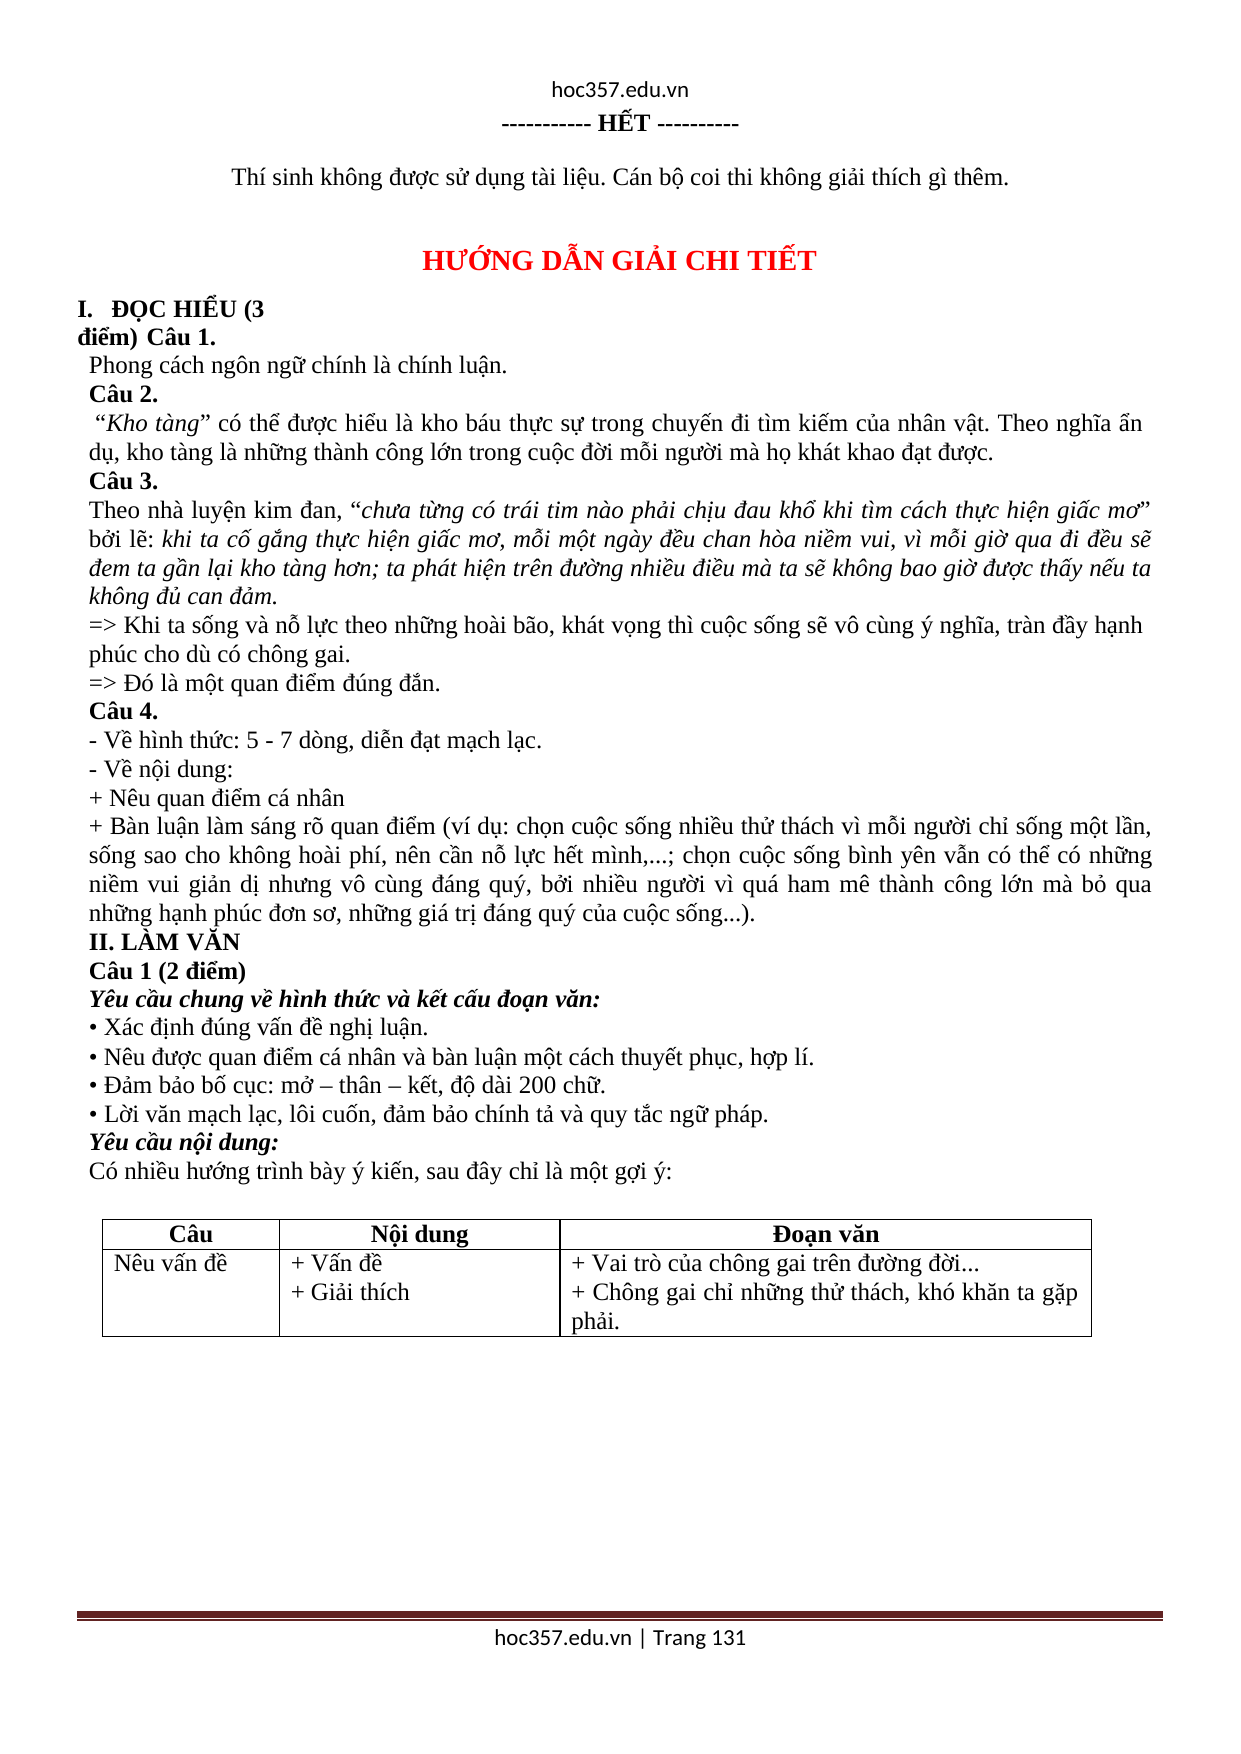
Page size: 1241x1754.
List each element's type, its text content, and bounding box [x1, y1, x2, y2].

table_cell + Vấn đề + Giải thích [280, 1250, 559, 1336]
table_header Nội dung [280, 1220, 559, 1248]
subtitle ----------- HẾT ---------- [172, 108, 1068, 137]
text Thí sinh không được sử dụng tài liệu. Cán bộ coi thi không giải thích gì thêm. [172, 162, 1068, 191]
text Có nhiều hướng trình bày ý kiến, sau đây chỉ là một gợi ý: [89, 1156, 1163, 1185]
subtitle LÀM VĂN Câu 1 (2 điểm) [89, 927, 247, 984]
text => Đó là một quan điểm đúng đắn. [89, 668, 1163, 696]
list Lời văn mạch lạc, lôi cuốn, đảm bảo chính tả và quy tắc ngữ pháp. [89, 1099, 1163, 1128]
text Theo nhà luyện kim đan, “chưa từng có trái tim nào phải chịu đau khổ khi tìm cách thực hiện giấc mơ” bởi lẽ: khi ta cố gắng thực hiện giấc mơ, mỗi một ngày đều chan hòa niềm vui, vì mỗi giờ qua đi đều sẽ đem ta gần lại kho tàng hơn; ta phát hiện trên đường nhiều điều mà ta sẽ không bao giờ được thấy nếu ta không đủ can đảm. [89, 495, 1152, 610]
list Về nội dung: [89, 754, 1163, 783]
table_header Câu [103, 1220, 279, 1248]
subtitle Câu 2. [89, 380, 1163, 408]
list Đảm bảo bố cục: mở – thân – kết, độ dài 200 chữ. [89, 1070, 1163, 1099]
text Phong cách ngôn ngữ chính là chính luận. [89, 351, 1163, 379]
list Xác định đúng vấn đề nghị luận. [89, 1013, 1163, 1042]
table_header Đoạn văn [561, 1220, 1091, 1248]
table_cell + Vai trò của chông gai trên đường đời... + Chông gai chỉ những thử thách, khó khăn ta gặp phải. [561, 1250, 1091, 1336]
table_cell Nêu vấn đề [103, 1250, 279, 1336]
list ĐỌC HIỂU (3 điểm) Câu 1. [77, 294, 331, 351]
subtitle Yêu cầu chung về hình thức và kết cấu đoạn văn: [89, 984, 1163, 1013]
list Nêu được quan điểm cá nhân và bàn luận một cách thuyết phục, hợp lí. [89, 1042, 1163, 1070]
text HƯỚNG DẪN GIẢI CHI TIẾT [422, 243, 1163, 277]
text “Kho tàng” có thể được hiểu là kho báu thực sự trong chuyến đi tìm kiếm của nhân vật. Theo nghĩa ẩn dụ, kho tàng là những thành công lớn trong cuộc đời mỗi người mà họ khát khao đạt được. [89, 408, 1152, 466]
subtitle Yêu cầu nội dung: [89, 1128, 1163, 1156]
text + Bàn luận làm sáng rõ quan điểm (ví dụ: chọn cuộc sống nhiều thử thách vì mỗi người chỉ sống một lần, sống sao cho không hoài phí, nên cần nỗ lực hết mình,...; chọn cuộc sống bình yên vẫn có thể có những niềm vui giản dị nhưng vô cùng đáng quý, bởi nhiều người vì quá ham mê thành công lớn mà bỏ qua những hạnh phúc đơn sơ, những giá trị đáng quý của cuộc sống...). [89, 811, 1152, 926]
list Về hình thức: 5 - 7 dòng, diễn đạt mạch lạc. [89, 725, 1163, 754]
text => Khi ta sống và nỗ lực theo những hoài bão, khát vọng thì cuộc sống sẽ vô cùng ý nghĩa, tràn đầy hạnh phúc cho dù có chông gai. [89, 610, 1152, 668]
subtitle Câu 4. [89, 697, 1163, 725]
subtitle Câu 3. [89, 467, 1163, 495]
text + Nêu quan điểm cá nhân [89, 783, 1163, 811]
